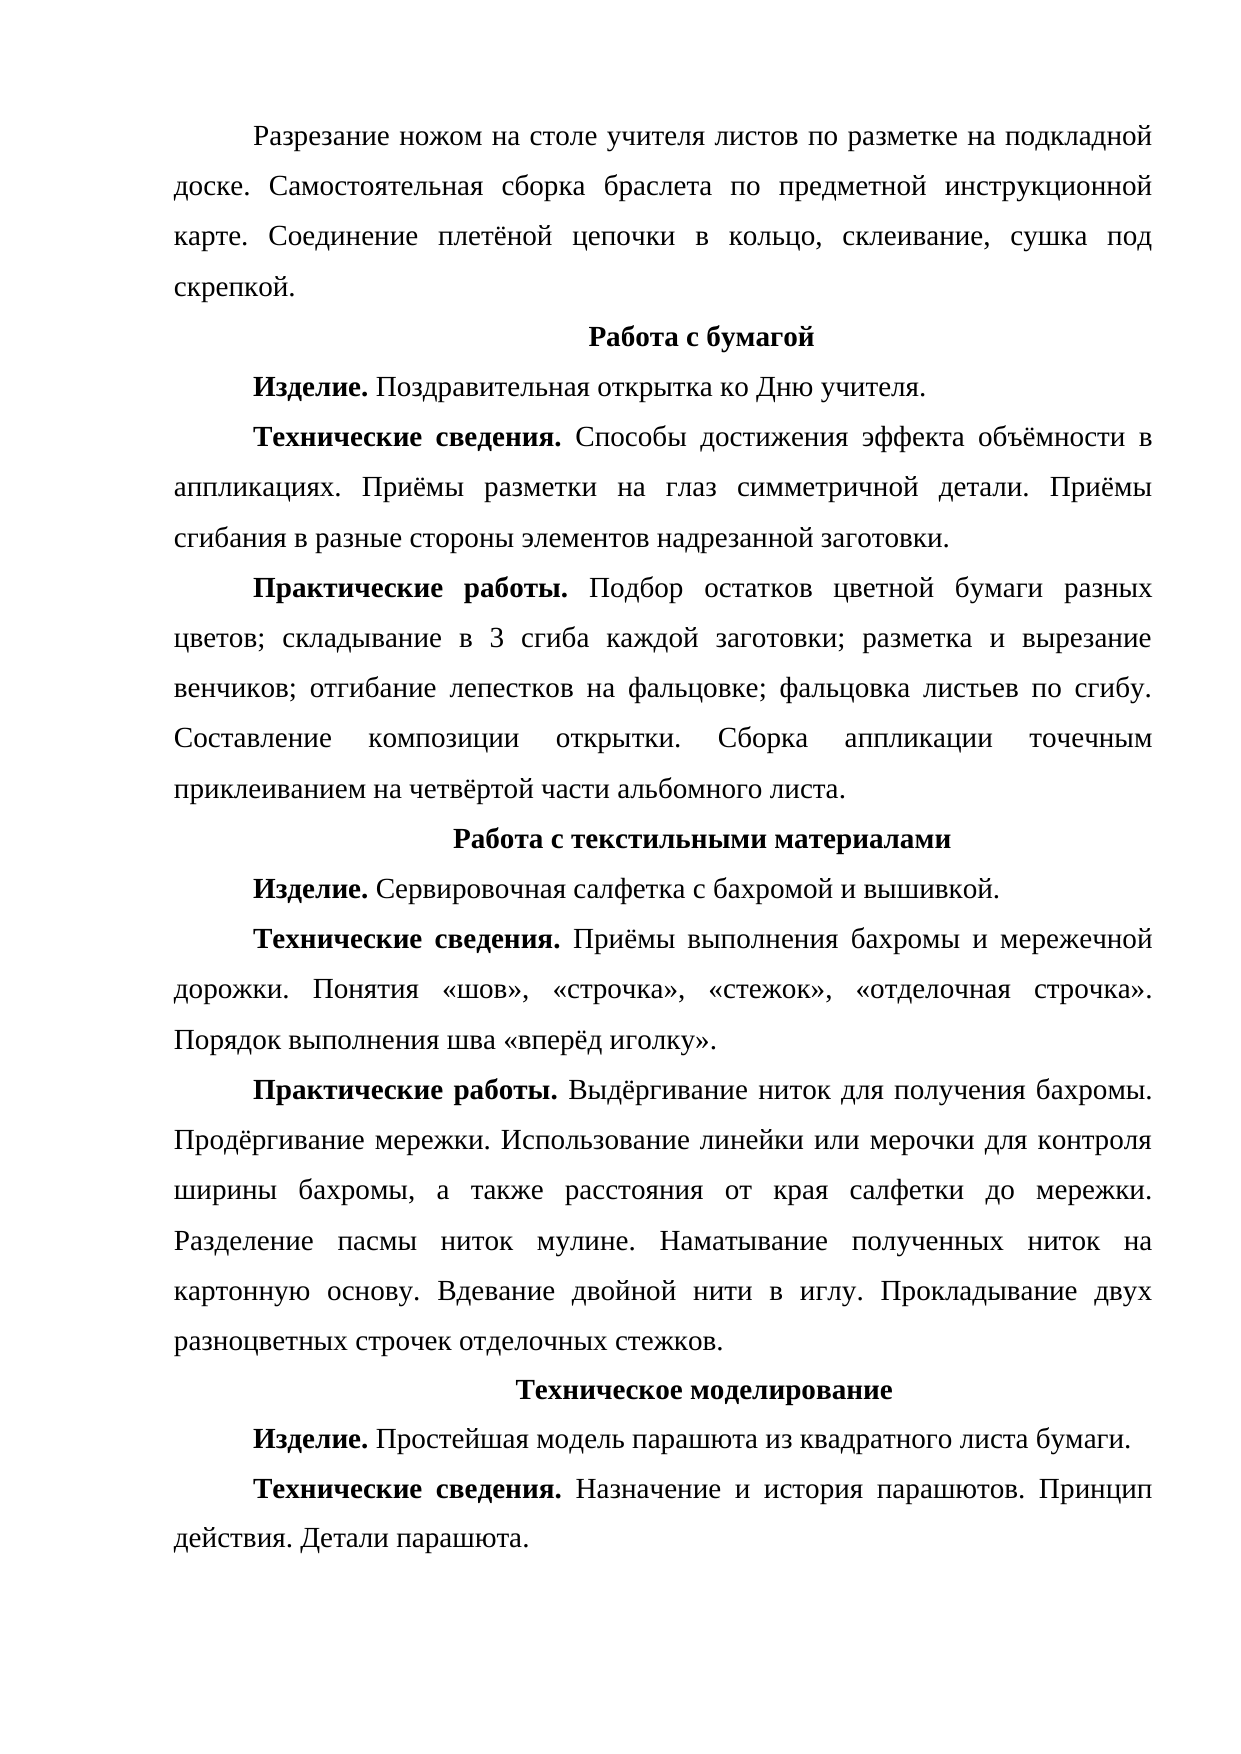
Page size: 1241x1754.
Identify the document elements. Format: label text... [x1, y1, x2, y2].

text Технические сведения. Приёмы выполнения бахромы и мережечной дорожки. Понятия «шов», «строчка», «стежок», «отделочная строчка». Порядок выполнения шва «вперёд иголку». [174, 909, 1153, 1059]
text Практические работы. Выдёргивание ниток для получения бахромы. Продёргивание мережки. Использование линейки или мерочки для контроля ширины бахромы, а также расстояния от края салфетки до мережки. Разделение пасмы ниток мулине. Наматывание полученных ниток на картонную основу. Вдевание двойной нити в иглу. Прокладывание двух разноцветных строчек отделочных стежков. [174, 1059, 1153, 1361]
text Разрезание ножом на столе учителя листов по разметке на подкладной доске. Самостоятельная сборка браслета по предметной инструкционной карте. Соединение плетёной цепочки в кольцо, склеивание, сушка под скрепкой. [174, 105, 1153, 306]
text Изделие. Поздравительная открытка ко Дню учителя. [174, 356, 1153, 407]
text Практические работы. Подбор остатков цветной бумаги разных цветов; складывание в 3 сгиба каждой заготовки; разметка и вырезание венчиков; отгибание лепестков на фальцовке; фальцовка листьев по сгибу. Составление композиции открытки. Сборка аппликации точечным приклеиванием на четвёртой части альбомного листа. [174, 557, 1153, 808]
text Технические сведения. Способы достижения эффекта объёмности в аппликациях. Приёмы разметки на глаз симметричной детали. Приёмы сгибания в разные стороны элементов надрезанной заготовки. [174, 407, 1153, 557]
text Техническое моделирование [515, 1361, 1153, 1410]
text Технические сведения. Назначение и история парашютов. Принцип действия. Детали парашюта. [174, 1459, 1153, 1557]
text Работа с бумагой [588, 306, 1153, 356]
text Изделие. Сервировочная салфетка с бахромой и вышивкой. [174, 858, 1153, 909]
text Изделие. Простейшая модель парашюта из квадратного листа бумаги. [174, 1410, 1153, 1459]
text Работа с текстильными материалами [453, 808, 1153, 858]
